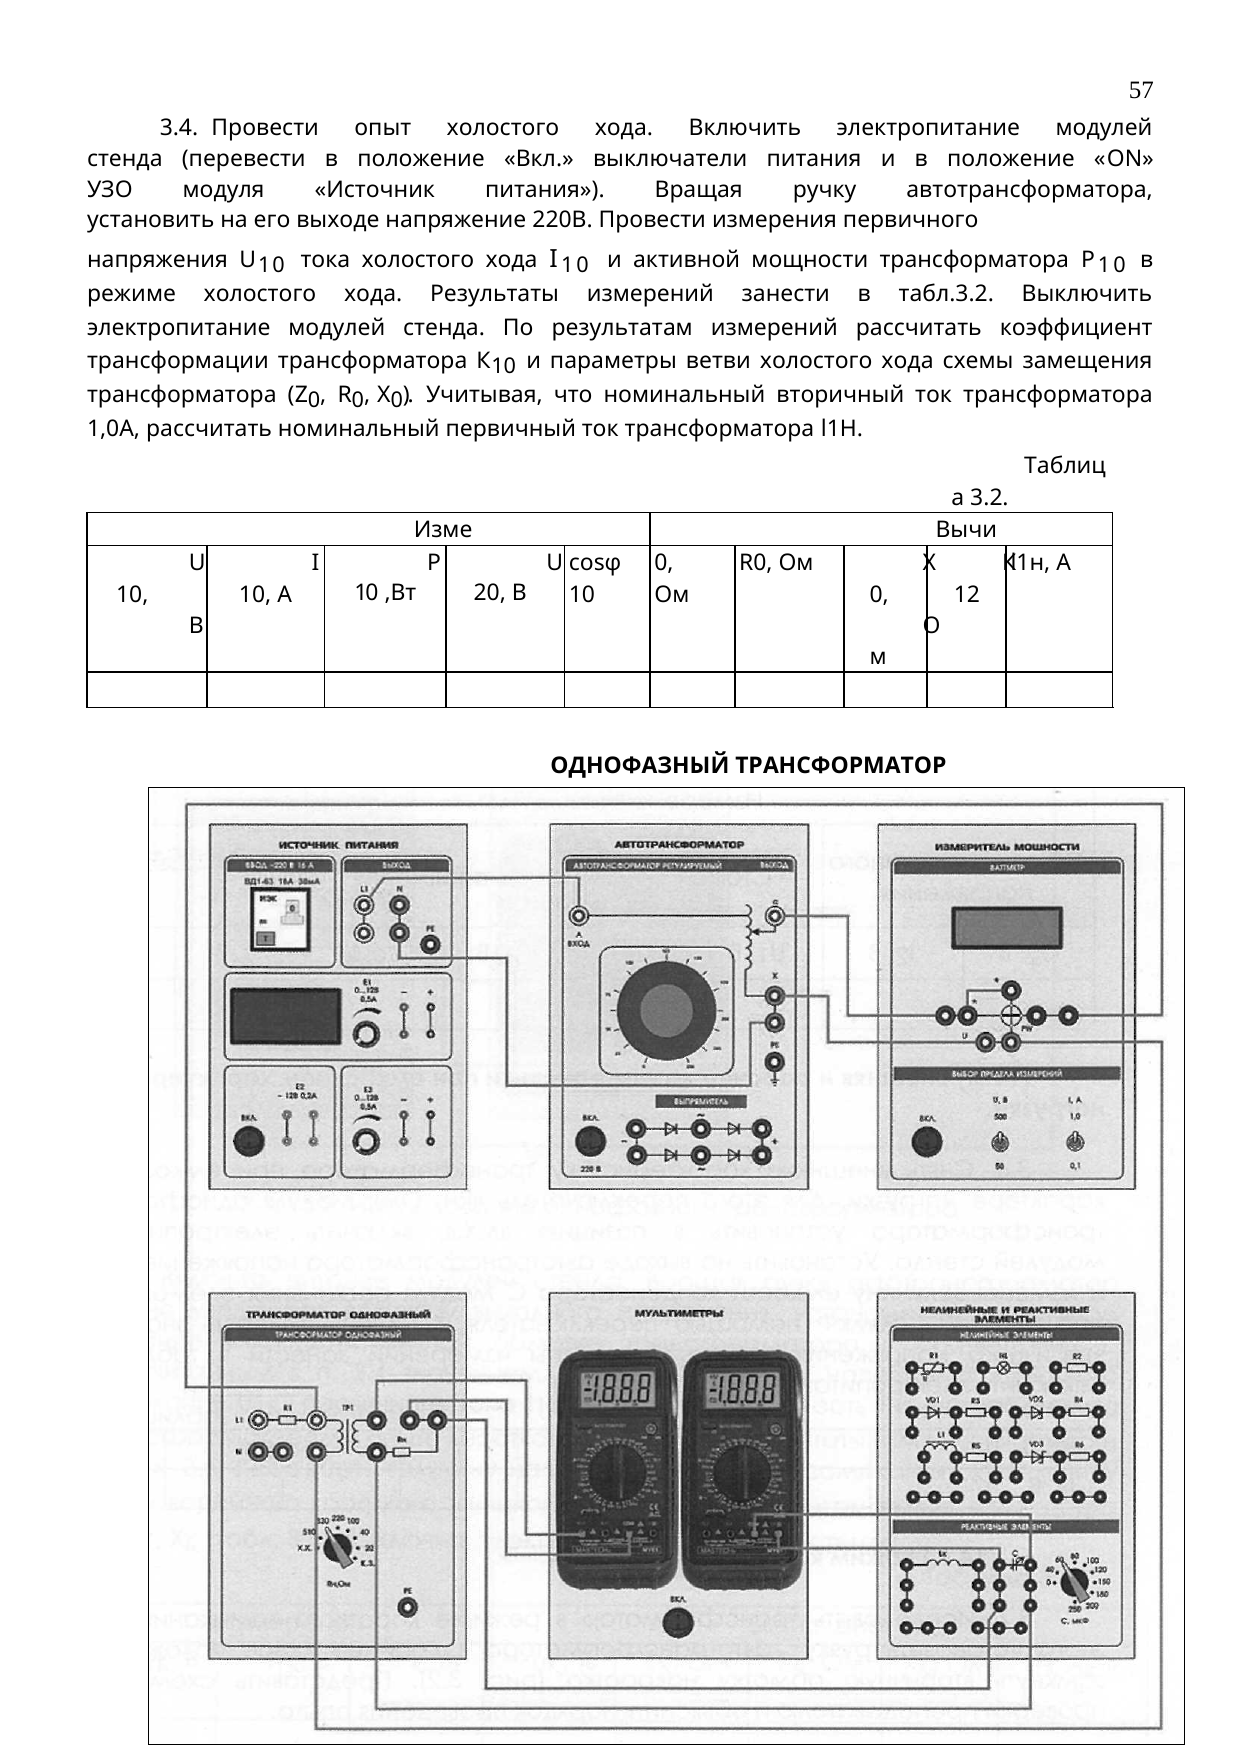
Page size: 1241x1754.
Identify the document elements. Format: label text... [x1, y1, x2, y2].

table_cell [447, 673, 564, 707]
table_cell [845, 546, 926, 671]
picture [149, 788, 1184, 1744]
text напряжения U10 тока холостого хода I10 и активной мощности трансформатора P10 в режиме холостого хода. Результаты измерений занести в табл.3.2. Выключить электропитание модулей стенда. По результатам измерений рассчитать коэффициент трансформации трансформатора К10 и параметры ветви холостого хода схемы замещения трансформатора (Z0, R0, Х0). Учитывая, что номинальный вторичный ток трансформатора 1,0А, рассчитать номинальный первичный ток трансформатора l1Н. [87, 241, 1153, 443]
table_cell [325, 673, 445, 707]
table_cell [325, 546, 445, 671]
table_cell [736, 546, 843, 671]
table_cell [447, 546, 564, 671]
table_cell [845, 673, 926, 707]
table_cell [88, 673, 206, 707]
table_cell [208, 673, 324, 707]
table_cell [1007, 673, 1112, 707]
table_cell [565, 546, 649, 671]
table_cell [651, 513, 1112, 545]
text 3.4. Провести опыт холостого хода. Включить электропитание модулей стенда (перевести в положение «Вкл.» выключатели питания и в положение «ON» УЗО модуля «Источник питания»). Вращая ручку автотрансформатора, установить на его выходе напряжение 220В. Провести измерения первичного [87, 111, 1153, 234]
text ОДНОФАЗНЫЙ ТРАНСФОРМАТОР [477, 749, 1153, 780]
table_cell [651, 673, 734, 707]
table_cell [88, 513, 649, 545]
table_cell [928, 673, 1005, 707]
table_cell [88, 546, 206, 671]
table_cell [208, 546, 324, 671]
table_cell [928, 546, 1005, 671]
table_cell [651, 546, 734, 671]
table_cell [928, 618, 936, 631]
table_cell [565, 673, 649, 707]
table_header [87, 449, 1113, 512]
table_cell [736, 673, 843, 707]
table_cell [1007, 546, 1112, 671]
